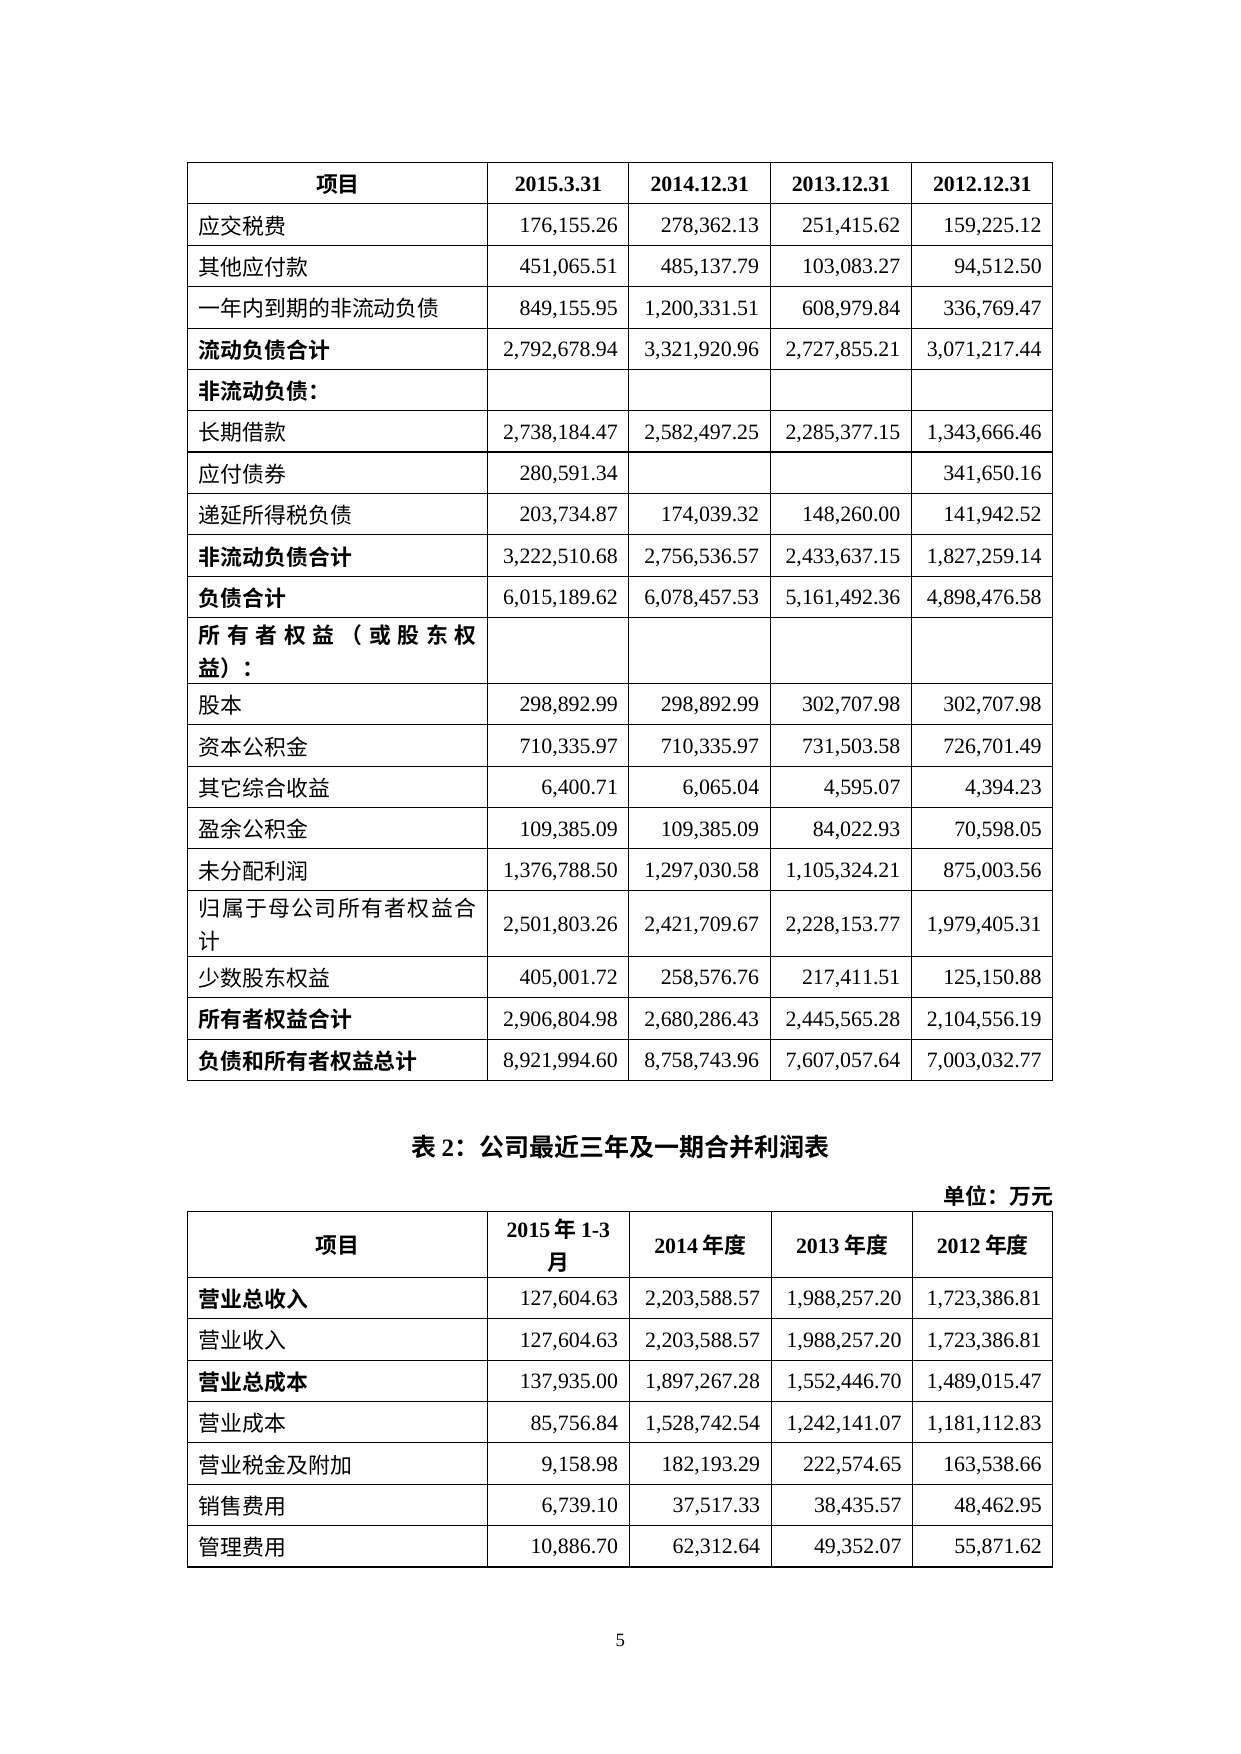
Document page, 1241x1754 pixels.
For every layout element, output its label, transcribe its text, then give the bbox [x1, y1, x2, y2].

table_cell 营业成本 [188, 1402, 487, 1442]
table_cell 159,225.12 [912, 204, 1052, 245]
table_cell [488, 370, 628, 410]
table_cell 1,200,331.51 [629, 287, 770, 327]
table_cell 负债和所有者权益总计 [188, 1040, 487, 1080]
table_cell 2,738,184.47 [488, 411, 628, 451]
table_cell 其它综合收益 [188, 767, 487, 807]
table_cell 726,701.49 [912, 725, 1052, 766]
table_cell 1,528,742.54 [630, 1402, 771, 1442]
table_cell 4,898,476.58 [912, 577, 1052, 617]
table_cell 6,739.10 [488, 1485, 629, 1525]
table_cell 营业总收入 [188, 1278, 487, 1318]
table_cell 1,489,015.47 [913, 1361, 1052, 1401]
table_cell 48,462.95 [913, 1485, 1052, 1525]
table_cell 127,604.63 [488, 1319, 629, 1359]
table_cell 管理费用 [188, 1526, 487, 1566]
table_cell 302,707.98 [912, 684, 1052, 724]
table_cell 其他应付款 [188, 246, 487, 286]
table_cell [771, 370, 911, 410]
table_cell 485,137.79 [629, 246, 770, 286]
table_header 2013.12.31 [771, 163, 911, 203]
table_header 2015年1-3月 [488, 1212, 629, 1277]
table_cell 3,321,920.96 [629, 329, 770, 369]
table_cell 710,335.97 [629, 725, 770, 766]
table_cell 710,335.97 [488, 725, 628, 766]
text 单位：万元 [187, 1178, 1053, 1211]
table_cell 2,727,855.21 [771, 329, 911, 369]
table_cell 141,942.52 [912, 494, 1052, 534]
table_cell 84,022.93 [771, 808, 911, 848]
table_cell 8,921,994.60 [488, 1040, 628, 1080]
table_cell 1,181,112.83 [913, 1402, 1052, 1442]
table_cell [629, 618, 770, 683]
table_cell 2,906,804.98 [488, 998, 628, 1038]
table_cell 6,065.04 [629, 767, 770, 807]
table_cell 营业税金及附加 [188, 1443, 487, 1484]
table_cell 应付债券 [188, 453, 487, 493]
table_cell [771, 618, 911, 683]
table_cell 451,065.51 [488, 246, 628, 286]
table_header 2013年度 [772, 1212, 912, 1277]
table_cell 1,723,386.81 [913, 1319, 1052, 1359]
table_cell 1,343,666.46 [912, 411, 1052, 451]
table_cell [771, 453, 911, 493]
table_cell 608,979.84 [771, 287, 911, 327]
table_cell 125,150.88 [912, 957, 1052, 997]
table_cell 109,385.09 [629, 808, 770, 848]
table_cell 103,083.27 [771, 246, 911, 286]
table_cell 38,435.57 [772, 1485, 912, 1525]
table_cell 递延所得税负债 [188, 494, 487, 534]
table_cell 2,203,588.57 [630, 1278, 771, 1318]
table_cell 127,604.63 [488, 1278, 629, 1318]
table_cell [488, 618, 628, 683]
table_cell 2,421,709.67 [629, 891, 770, 956]
table_cell 217,411.51 [771, 957, 911, 997]
table_cell 资本公积金 [188, 725, 487, 766]
table_cell 8,758,743.96 [629, 1040, 770, 1080]
table_cell 9,158.98 [488, 1443, 629, 1484]
table_cell 2,104,556.19 [912, 998, 1052, 1038]
table_cell 2,792,678.94 [488, 329, 628, 369]
table_cell 405,001.72 [488, 957, 628, 997]
table_cell 销售费用 [188, 1485, 487, 1525]
table_cell 1,723,386.81 [913, 1278, 1052, 1318]
table_cell 4,595.07 [771, 767, 911, 807]
table_cell 1,297,030.58 [629, 849, 770, 890]
table_cell 1,979,405.31 [912, 891, 1052, 956]
table_cell 股本 [188, 684, 487, 724]
table_cell 盈余公积金 [188, 808, 487, 848]
table_cell 2,285,377.15 [771, 411, 911, 451]
table_cell 176,155.26 [488, 204, 628, 245]
table_cell 148,260.00 [771, 494, 911, 534]
table_cell 1,105,324.21 [771, 849, 911, 890]
table_cell 1,988,257.20 [772, 1278, 912, 1318]
table_cell 6,015,189.62 [488, 577, 628, 617]
table_cell 1,552,446.70 [772, 1361, 912, 1401]
table_cell 49,352.07 [772, 1526, 912, 1566]
table_cell 5,161,492.36 [771, 577, 911, 617]
table_cell 1,242,141.07 [772, 1402, 912, 1442]
table_cell 2,445,565.28 [771, 998, 911, 1038]
table_cell 37,517.33 [630, 1485, 771, 1525]
table_cell 长期借款 [188, 411, 487, 451]
table_cell 2,203,588.57 [630, 1319, 771, 1359]
table_cell 2,756,536.57 [629, 535, 770, 576]
table_cell 一年内到期的非流动负债 [188, 287, 487, 327]
table_cell 4,394.23 [912, 767, 1052, 807]
table_cell 298,892.99 [629, 684, 770, 724]
table_cell 109,385.09 [488, 808, 628, 848]
table_cell 1,827,259.14 [912, 535, 1052, 576]
table_header 项目 [188, 1212, 487, 1277]
table_cell 1,988,257.20 [772, 1319, 912, 1359]
table_header 2014.12.31 [629, 163, 770, 203]
table_cell 7,607,057.64 [771, 1040, 911, 1080]
table_cell 1,897,267.28 [630, 1361, 771, 1401]
table_cell 2,228,153.77 [771, 891, 911, 956]
table_header 2012年度 [913, 1212, 1052, 1277]
table_cell 55,871.62 [913, 1526, 1052, 1566]
table_cell 7,003,032.77 [912, 1040, 1052, 1080]
table_cell 222,574.65 [772, 1443, 912, 1484]
table_cell 278,362.13 [629, 204, 770, 245]
table_cell 3,071,217.44 [912, 329, 1052, 369]
table_cell 336,769.47 [912, 287, 1052, 327]
table_cell 流动负债合计 [188, 329, 487, 369]
table_cell 203,734.87 [488, 494, 628, 534]
table_cell 所有者权益（或股东权益）： [188, 618, 487, 683]
table_cell 所有者权益合计 [188, 998, 487, 1038]
text 表2：公司最近三年及一期合并利润表 [187, 1113, 1053, 1178]
table_cell 2,582,497.25 [629, 411, 770, 451]
table_cell 731,503.58 [771, 725, 911, 766]
table_header 2012.12.31 [912, 163, 1052, 203]
table_cell 875,003.56 [912, 849, 1052, 890]
table_cell 251,415.62 [771, 204, 911, 245]
table_cell 280,591.34 [488, 453, 628, 493]
table_cell 营业收入 [188, 1319, 487, 1359]
table_cell 2,433,637.15 [771, 535, 911, 576]
table_cell [912, 370, 1052, 410]
table_cell 94,512.50 [912, 246, 1052, 286]
table_cell 163,538.66 [913, 1443, 1052, 1484]
table_cell 182,193.29 [630, 1443, 771, 1484]
table_cell 6,400.71 [488, 767, 628, 807]
table_cell 非流动负债合计 [188, 535, 487, 576]
table_cell [629, 453, 770, 493]
table_cell 负债合计 [188, 577, 487, 617]
table_cell 85,756.84 [488, 1402, 629, 1442]
table_header 2015.3.31 [488, 163, 628, 203]
table_cell 未分配利润 [188, 849, 487, 890]
table_cell 137,935.00 [488, 1361, 629, 1401]
table_cell 营业总成本 [188, 1361, 487, 1401]
table_cell 2,680,286.43 [629, 998, 770, 1038]
table_cell 62,312.64 [630, 1526, 771, 1566]
table_cell 174,039.32 [629, 494, 770, 534]
table_cell [629, 370, 770, 410]
table_cell 341,650.16 [912, 453, 1052, 493]
table_cell 70,598.05 [912, 808, 1052, 848]
table_cell 302,707.98 [771, 684, 911, 724]
table_cell 258,576.76 [629, 957, 770, 997]
table_cell 298,892.99 [488, 684, 628, 724]
table_header 2014年度 [630, 1212, 771, 1277]
table_cell 少数股东权益 [188, 957, 487, 997]
table_cell [912, 618, 1052, 683]
table_cell 1,376,788.50 [488, 849, 628, 890]
table_cell 3,222,510.68 [488, 535, 628, 576]
table_cell 非流动负债： [188, 370, 487, 410]
table_cell 归属于母公司所有者权益合计 [188, 891, 487, 956]
table_cell 6,078,457.53 [629, 577, 770, 617]
table_header 项目 [188, 163, 487, 203]
table_cell 应交税费 [188, 204, 487, 245]
table_cell 849,155.95 [488, 287, 628, 327]
table_cell 10,886.70 [488, 1526, 629, 1566]
table_cell 2,501,803.26 [488, 891, 628, 956]
